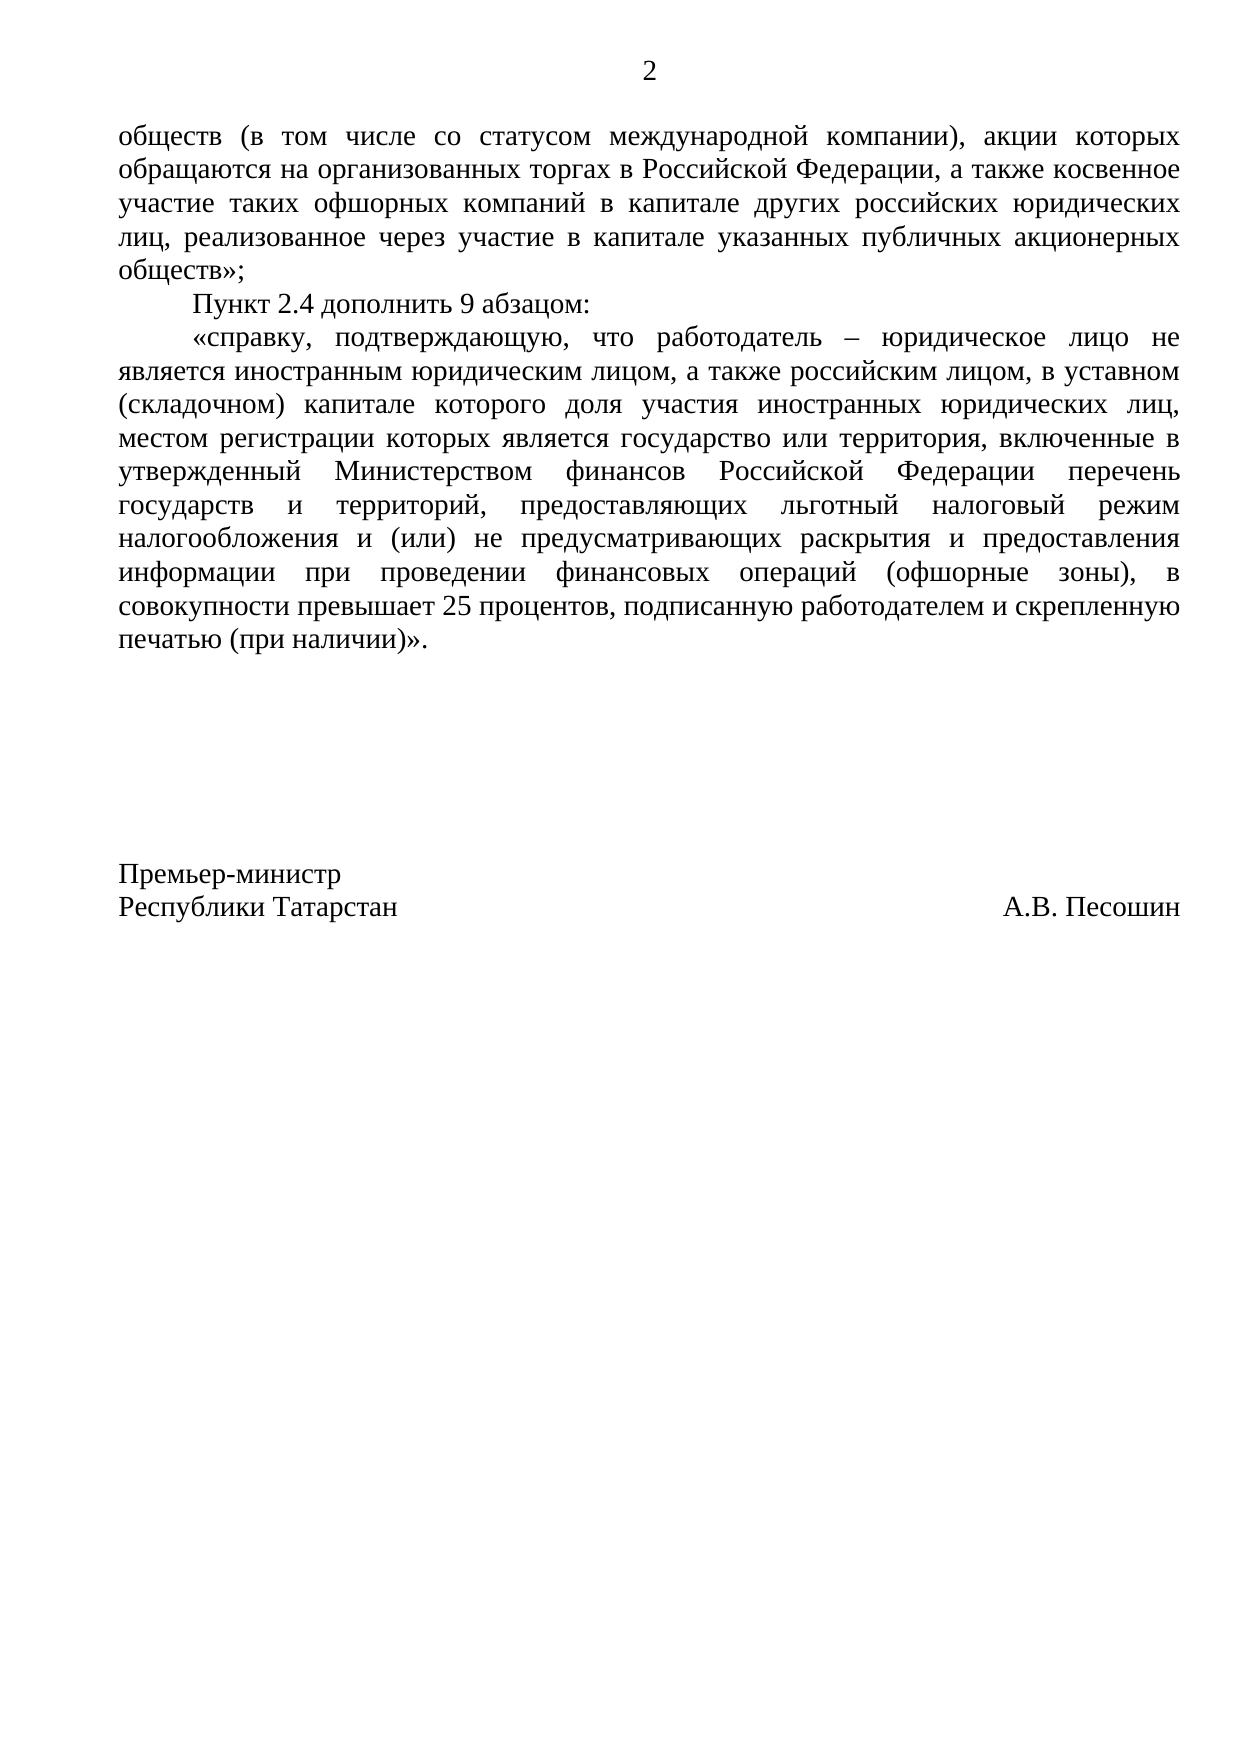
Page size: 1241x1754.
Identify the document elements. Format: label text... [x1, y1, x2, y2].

text Республики Татарстан А.В. Песошин [118, 889, 1181, 923]
text «справку, подтверждающую, что работодатель – юридическое лицо не является иностранным юридическим лицом, а также российским лицом, в уставном (складочном) капитале которого доля участия иностранных юридических лиц, местом регистрации которых является государство или территория, включенные в утвержденный Министерством финансов Российской Федерации перечень государств и территорий, предоставляющих льготный налоговый режим налогообложения и (или) не предусматривающих раскрытия и предоставления информации при проведении финансовых операций (офшорные зоны), в совокупности превышает 25 процентов, подписанную работодателем и скрепленную печатью (при наличии)». [118, 319, 1181, 655]
text Пункт 2.4 дополнить 9 абзацом: [118, 286, 1181, 319]
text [118, 118, 1181, 286]
text Премьер-министр [118, 856, 1181, 889]
